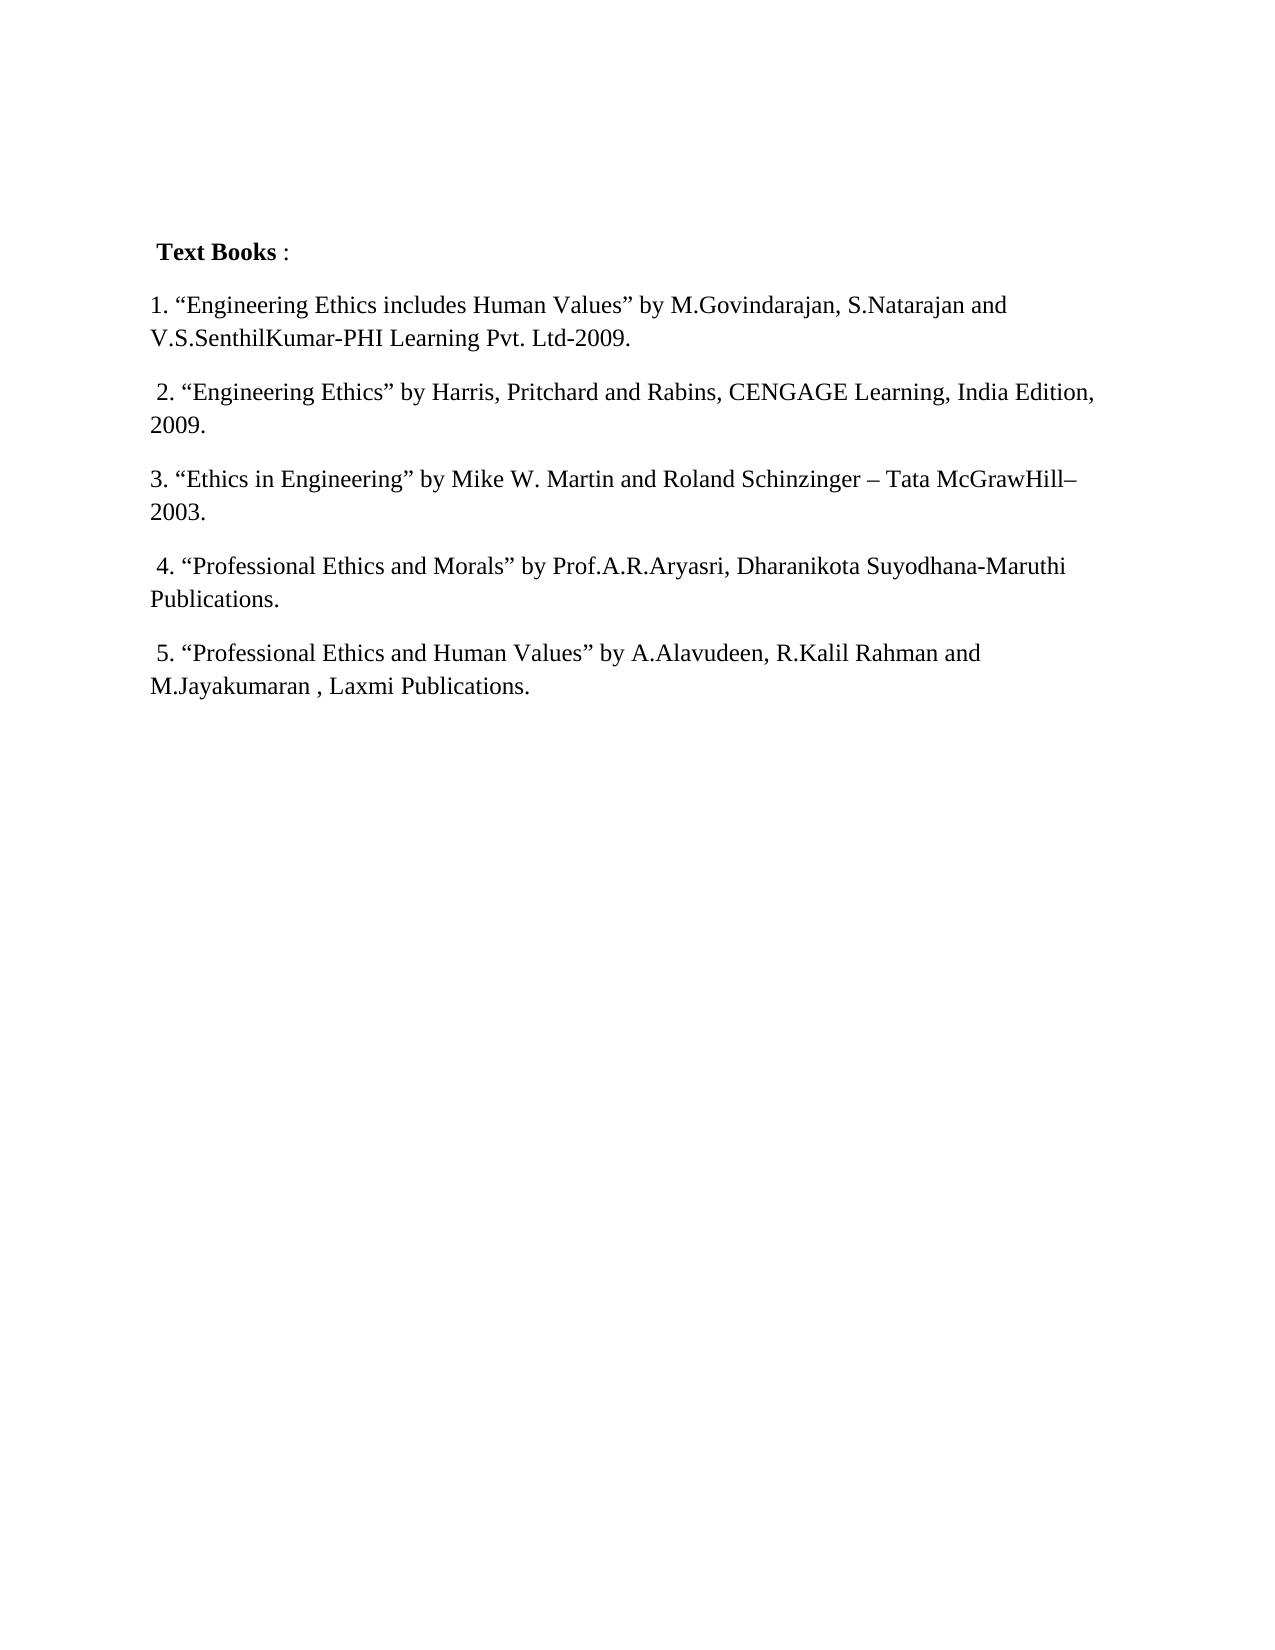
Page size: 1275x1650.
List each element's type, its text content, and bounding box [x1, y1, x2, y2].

text 5. “Professional Ethics and Human Values” by A.Alavudeen, R.Kalil Rahman and M.Jayakumaran , Laxmi Publications. [150, 638, 1125, 700]
text 3. “Ethics in Engineering” by Mike W. Martin and Roland Schinzinger – Tata McGrawHill– 2003. [150, 464, 1125, 526]
text 1. “Engineering Ethics includes Human Values” by M.Govindarajan, S.Natarajan and V.S.SenthilKumar-PHI Learning Pvt. Ltd-2009. [150, 290, 1125, 352]
text Text Books : [150, 237, 1125, 265]
text 4. “Professional Ethics and Morals” by Prof.A.R.Aryasri, Dharanikota Suyodhana-Maruthi Publications. [150, 551, 1125, 613]
text 2. “Engineering Ethics” by Harris, Pritchard and Rabins, CENGAGE Learning, India Edition, 2009. [150, 377, 1125, 439]
